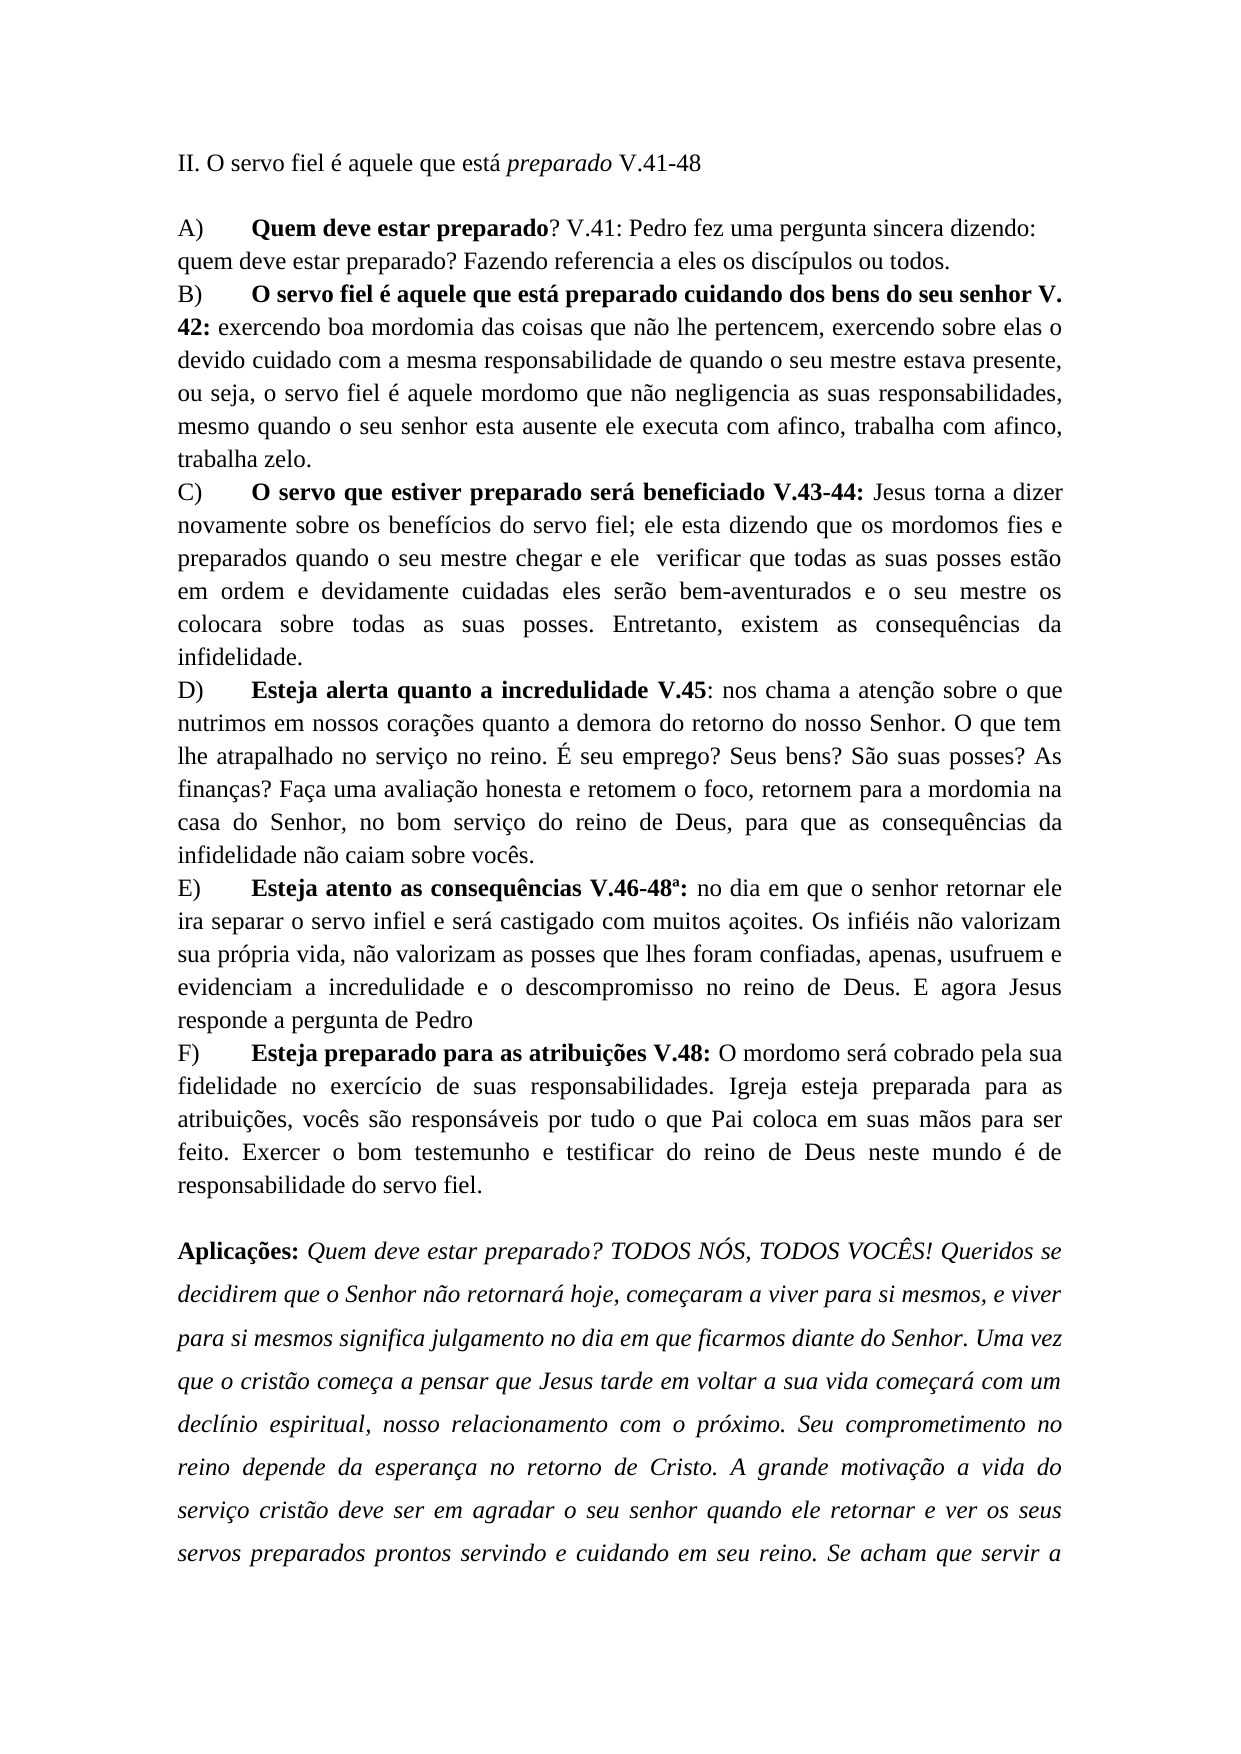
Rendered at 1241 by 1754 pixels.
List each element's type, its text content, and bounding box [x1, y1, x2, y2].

text II. O servo fiel é aquele que está preparado V.41-48 [177, 148, 1063, 176]
list Esteja atento as consequências V.46-48ª: no dia em que o senhor retornar ele ira separar o servo infiel e será castigado com muitos açoites. Os infiéis não valorizam sua própria vida, não valorizam as posses que lhes foram confiadas, apenas, usufruem e evidenciam a incredulidade e o descompromisso no reino de Deus. E agora Jesus responde a pergunta de Pedro [177, 873, 1063, 1034]
list Esteja alerta quanto a incredulidade V.45: nos chama a atenção sobre o que nutrimos em nossos corações quanto a demora do retorno do nosso Senhor. O que tem lhe atrapalhado no serviço no reino. É seu emprego? Seus bens? São suas posses? As finanças? Faça uma avaliação honesta e retomem o foco, retornem para a mordomia na casa do Senhor, no bom serviço do reino de Deus, para que as consequências da infidelidade não caiam sobre vocês. [177, 675, 1063, 869]
list O servo que estiver preparado será beneficiado V.43-44: Jesus torna a dizer novamente sobre os benefícios do servo fiel; ele esta dizendo que os mordomos fies e preparados quando o seu mestre chegar e ele verificar que todas as suas posses estão em ordem e devidamente cuidadas eles serão bem-aventurados e o seu mestre os colocara sobre todas as suas posses. Entretanto, existem as consequências da infidelidade. [177, 477, 1063, 671]
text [177, 1236, 1063, 1567]
list Quem deve estar preparado? V.41: Pedro fez uma pergunta sincera dizendo: quem deve estar preparado? Fazendo referencia a eles os discípulos ou todos. [177, 213, 1063, 274]
list Esteja preparado para as atribuições V.48: O mordomo será cobrado pela sua fidelidade no exercício de suas responsabilidades. Igreja esteja preparada para as atribuições, vocês são responsáveis por tudo o que Pai coloca em suas mãos para ser feito. Exercer o bom testemunho e testificar do reino de Deus neste mundo é de responsabilidade do servo fiel. [177, 1038, 1063, 1199]
list O servo fiel é aquele que está preparado cuidando dos bens do seu senhor V. 42: exercendo boa mordomia das coisas que não lhe pertencem, exercendo sobre elas o devido cuidado com a mesma responsabilidade de quando o seu mestre estava presente, ou seja, o servo fiel é aquele mordomo que não negligencia as suas responsabilidades, mesmo quando o seu senhor esta ausente ele executa com afinco, trabalha com afinco, trabalha zelo. [177, 279, 1063, 473]
